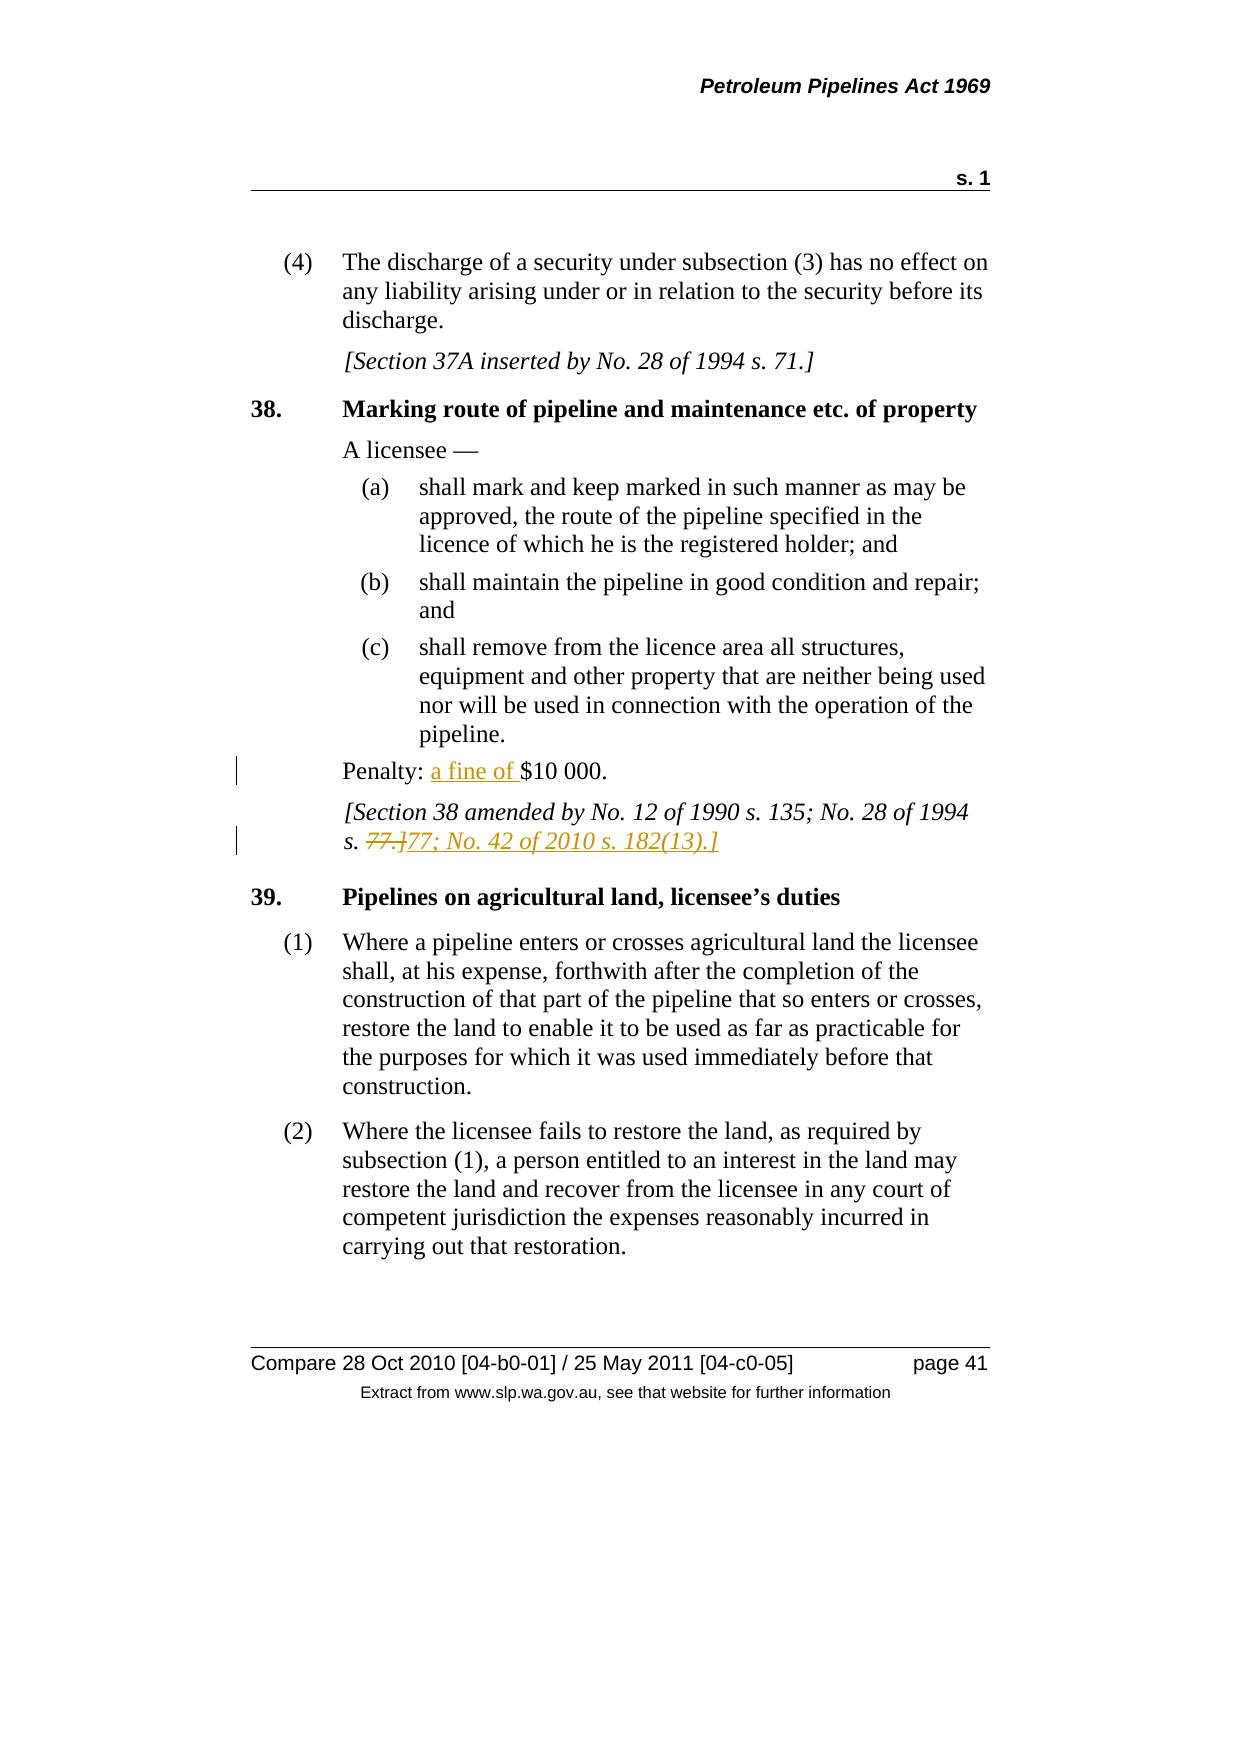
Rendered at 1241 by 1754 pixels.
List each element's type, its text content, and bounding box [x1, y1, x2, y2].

text (b) shall maintain the pipeline in good condition and repair; and [251, 567, 990, 624]
text [Section 37A inserted by No. 28 of 1994 s. 71.] [251, 346, 990, 375]
text (2) Where the licensee fails to restore the land, as required by subsection (1), a person entitled to an interest in the land may restore the land and recover from the licensee in any court of competent jurisdiction the expenses reasonably incurred in carrying out that restoration. [251, 1116, 990, 1260]
text Penalty: $10 000. [251, 756, 990, 784]
text (a) shall mark and keep marked in such manner as may be approved, the route of the pipeline specified in the licence of which he is the registered holder; and [251, 472, 990, 558]
text A licensee — [251, 435, 990, 464]
text (1) Where a pipeline enters or crosses agricultural land the licensee shall, at his expense, forthwith after the completion of the construction of that part of the pipeline that so enters or crosses, restore the land to enable it to be used as far as practicable for the purposes for which it was used immediately before that construction. [251, 927, 990, 1099]
text [Section 38 amended by No. 12 of 1990 s. 135; No. 28 of 1994 s. [251, 797, 990, 854]
subtitle 39. Pipelines on agricultural land, licensee’s duties [251, 882, 990, 910]
text (4) The discharge of a security under subsection (3) has no effect on any liability arising under or in relation to the security before its discharge. [251, 247, 990, 334]
text (c) shall remove from the licence area all structures, equipment and other property that are neither being used nor will be used in connection with the operation of the pipeline. [251, 632, 990, 747]
subtitle 38. Marking route of pipeline and maintenance etc. of property [251, 394, 990, 422]
